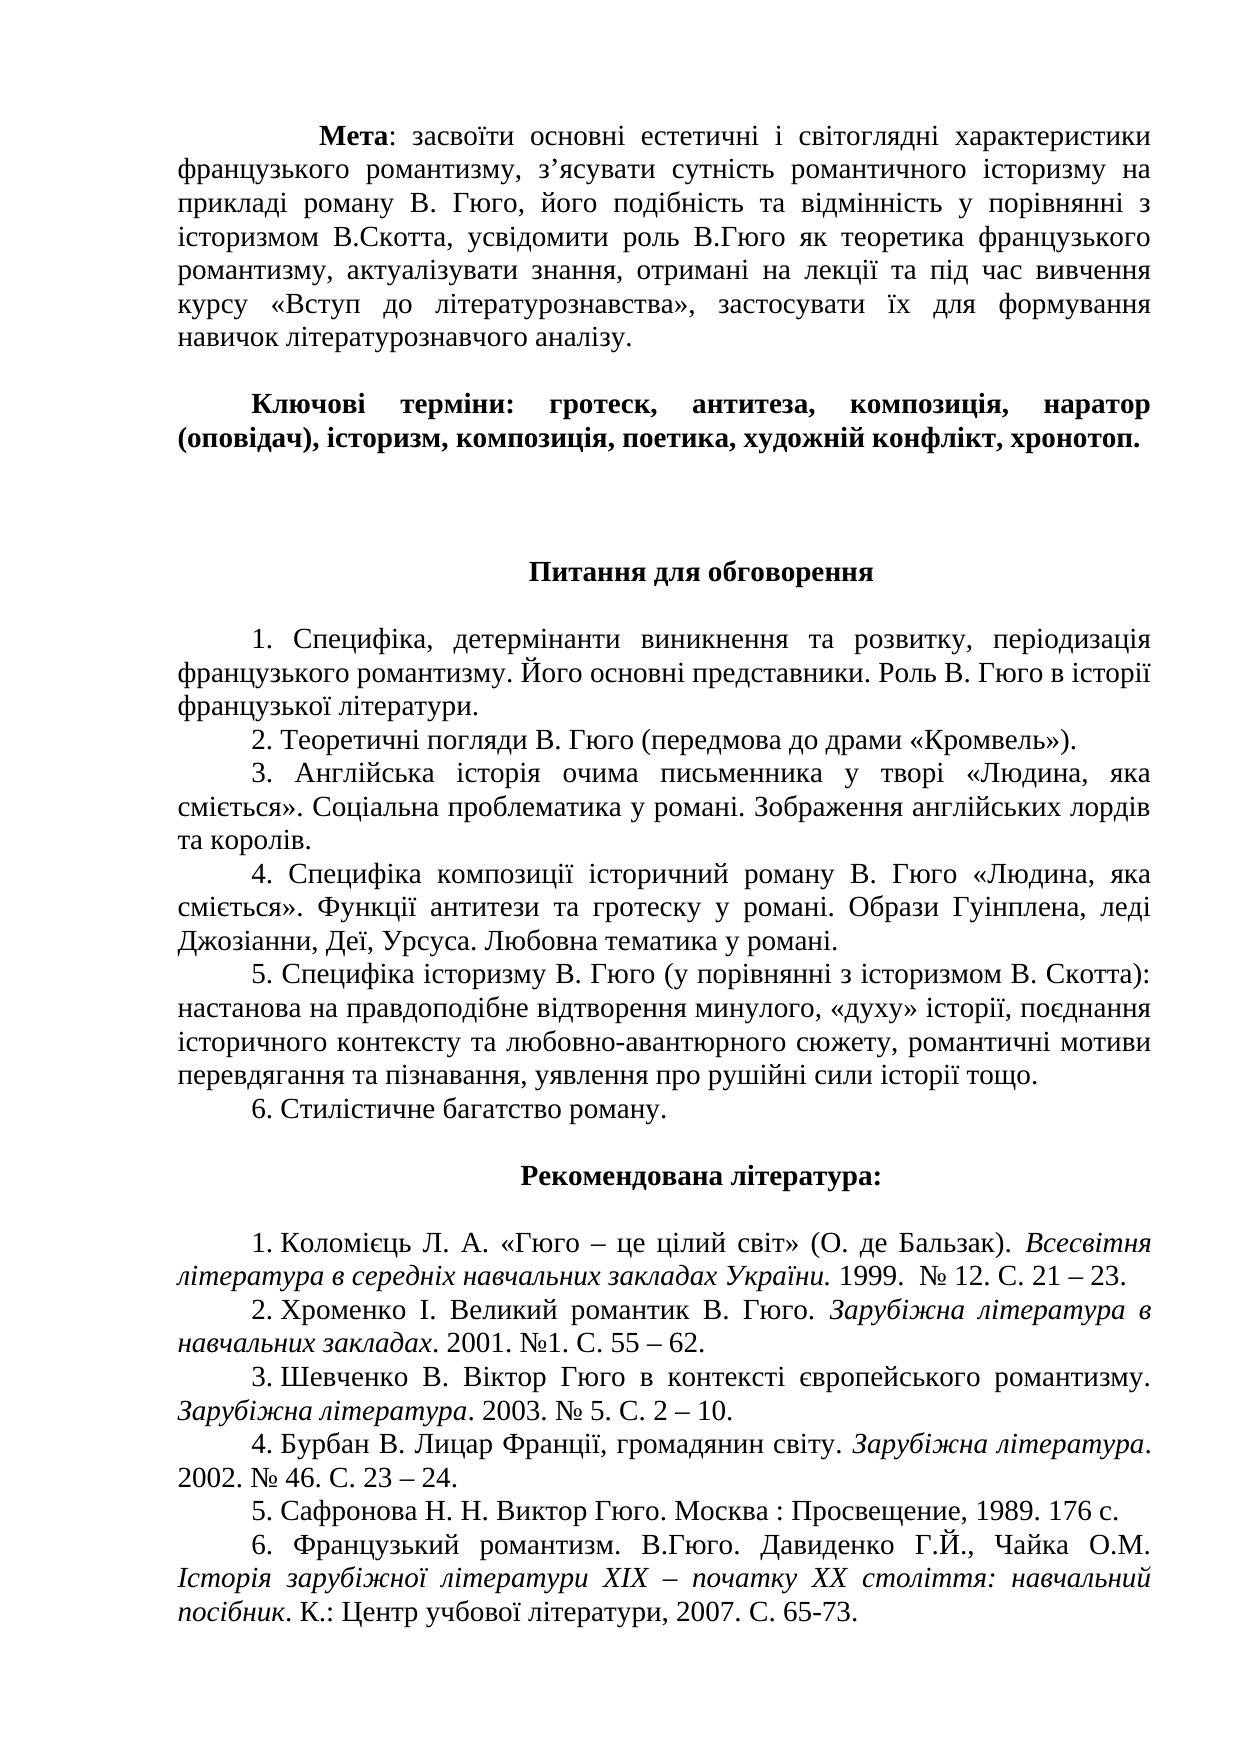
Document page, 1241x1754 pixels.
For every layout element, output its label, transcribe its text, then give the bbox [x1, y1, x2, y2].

text Ключові терміни: гротеск, антитеза, композиція, наратор (оповідач), історизм, композиція, поетика, художній конфлікт, хронотоп. [177, 386, 1152, 453]
text 2. Теоретичні погляди В. Гюго (передмова до драми «Кромвель»). [177, 722, 1152, 755]
text 3. Шевченко В. Віктор Гюго в контексті європейського романтизму. Зарубіжна література. 2003. № 5. С. 2 – 10. [177, 1359, 1152, 1426]
text 5. Сафронова Н. Н. Виктор Гюго. Москва : Просвещение, 1989. 176 с. [177, 1493, 1152, 1527]
text Мета: засвоїти основні естетичні і світоглядні характеристики французького романтизму, з’ясувати сутність романтичного історизму на прикладі роману В. Гюго, його подібність та відмінність у порівнянні з історизмом В.Скотта, усвідомити роль В.Гюго як теоретика французького романтизму, актуалізувати знання, отримані на лекції та під час вивчення курсу «Вступ до літературознавства», застосувати їх для формування навичок літературознавчого аналізу. [177, 118, 1152, 353]
text 1. Коломієць Л. А. «Гюго – це цілий світ» (О. де Бальзак). Всесвітня література в середніх навчальних закладах України. 1999. № 12. С. 21 – 23. [177, 1225, 1152, 1292]
text 4. Специфіка композиції історичний роману В. Гюго «Людина, яка сміється». Функції антитези та гротеску у романі. Образи Гуінплена, леді Джозіанни, Деї, Урсуса. Любовна тематика у романі. [177, 856, 1152, 957]
text 3. Англійська історія очима письменника у творі «Людина, яка сміється». Соціальна проблематика у романі. Зображення англійських лордів та королів. [177, 755, 1152, 856]
text 1. Специфіка, детермінанти виникнення та розвитку, періодизація французького романтизму. Його основні представники. Роль В. Гюго в історії французької літератури. [177, 621, 1152, 722]
text Питання для обговорення [177, 554, 1152, 588]
text Рекомендована література: [177, 1158, 1152, 1191]
text 6. Французький романтизм. В.Гюго. Давиденко Г.Й., Чайка О.М. Історія зарубіжної літератури ХІХ – початку ХХ століття: навчальний посібник. К.: Центр учбової літератури, 2007. С. 65-73. [177, 1527, 1152, 1627]
text 4. Бурбан В. Лицар Франції, громадянин світу. Зарубіжна література. 2002. № 46. С. 23 – 24. [177, 1426, 1152, 1493]
text 6. Стилістичне багатство роману. [177, 1091, 1152, 1124]
text 5. Специфіка історизму В. Гюго (у порівнянні з історизмом В. Скотта): настанова на правдоподібне відтворення минулого, «духу» історії, поєднання історичного контексту та любовно-авантюрного сюжету, романтичні мотиви перевдягання та пізнавання, уявлення про рушійні сили історії тощо. [177, 957, 1152, 1091]
text 2. Хроменко І. Великий романтик В. Гюго. Зарубіжна література в навчальних закладах. 2001. №1. С. 55 – 62. [177, 1292, 1152, 1359]
